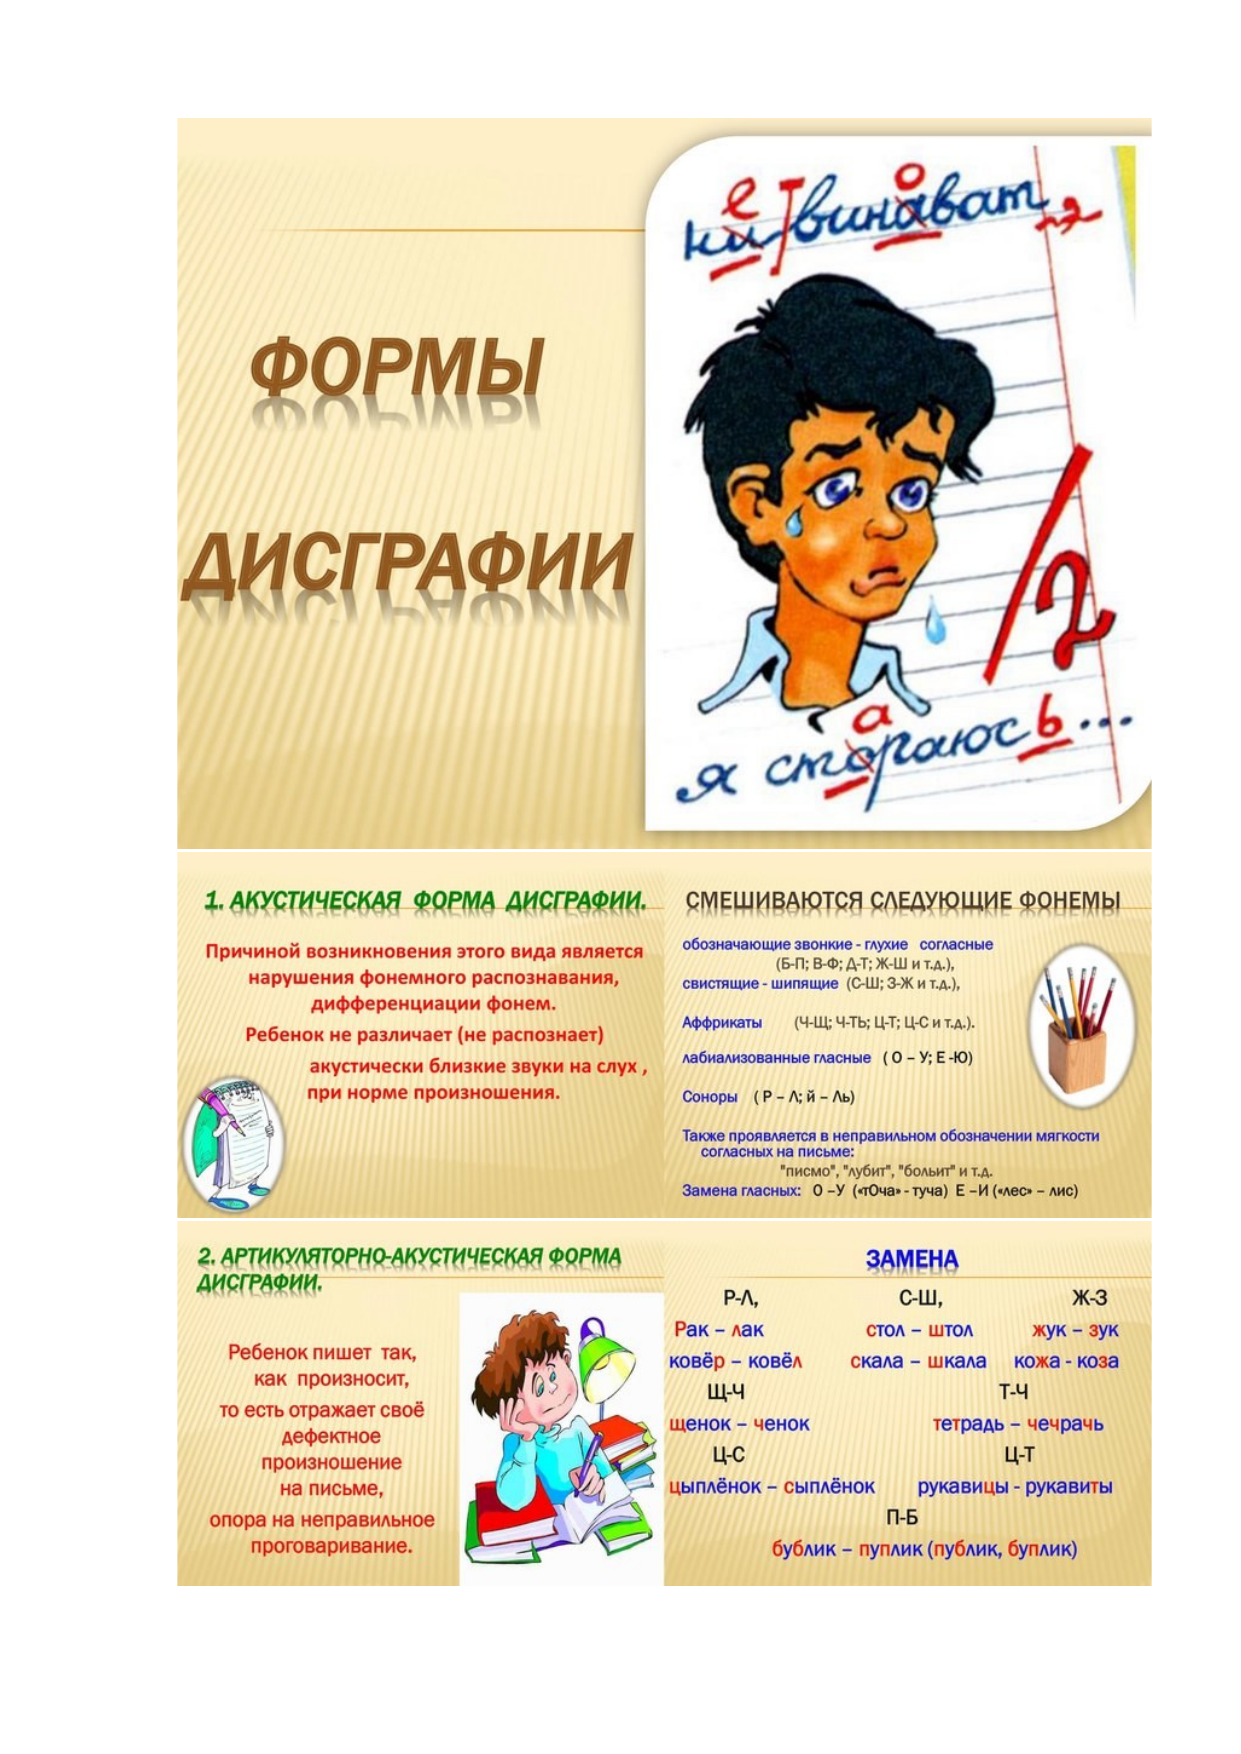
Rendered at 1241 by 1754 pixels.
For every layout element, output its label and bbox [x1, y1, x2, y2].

picture [177, 852, 1152, 1218]
picture [177, 1221, 1152, 1586]
picture [177, 118, 1152, 849]
